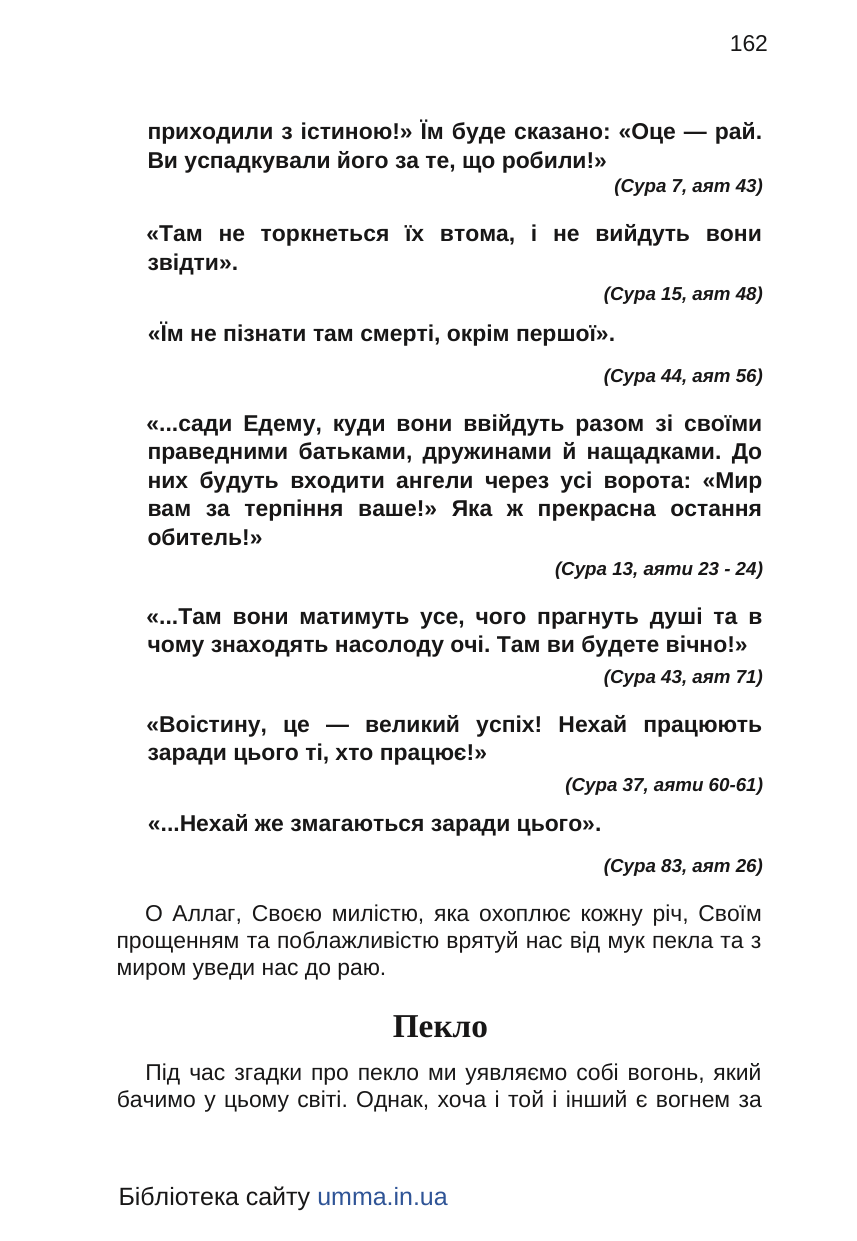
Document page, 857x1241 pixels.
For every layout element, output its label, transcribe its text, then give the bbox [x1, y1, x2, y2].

text О Аллаг, Своєю милістю, яка охоплює кожну річ, Своїм прощенням та поблажливістю врятуй нас від мук пекла та з миром уведи нас до раю. [116, 900, 762, 981]
text (Сура 37, аяти 60-61) [118, 773, 763, 795]
text «...Нехай же змагаються заради цього». [148, 810, 763, 836]
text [117, 1058, 762, 1112]
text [146, 118, 763, 173]
text «...Там вони матимуть усе, чого прагнуть душі та в чому знаходять насолоду очі. Там ви будете вічно!» [146, 603, 763, 658]
text (Сура 83, аят 26) [118, 855, 763, 877]
text (Сура 7, аят 43) [118, 175, 763, 197]
text (Сура 44, аят 56) [118, 364, 763, 386]
text «Їм не пізнати там смерті, окрім першої». [148, 319, 763, 346]
text (Сура 43, аят 71) [118, 666, 763, 687]
text Пекло [118, 1006, 762, 1045]
text (Сура 13, аяти 23 - 24) [118, 558, 763, 579]
text «Там не торкнеться їх втома, і не вийдуть вони звідти». [146, 220, 763, 275]
text «Воістину, це — великий успіх! Нехай працюють заради цього ті, хто працює!» [146, 711, 763, 765]
text (Сура 15, аят 48) [118, 283, 763, 304]
text «...сади Едему, куди вони ввійдуть разом зі своїми праведними батьками, дружинами й нащадками. До них будуть входити ангели через усі ворота: «Мир вам за терпіння ваше!» Яка ж прекрасна остання обитель!» [146, 410, 763, 550]
